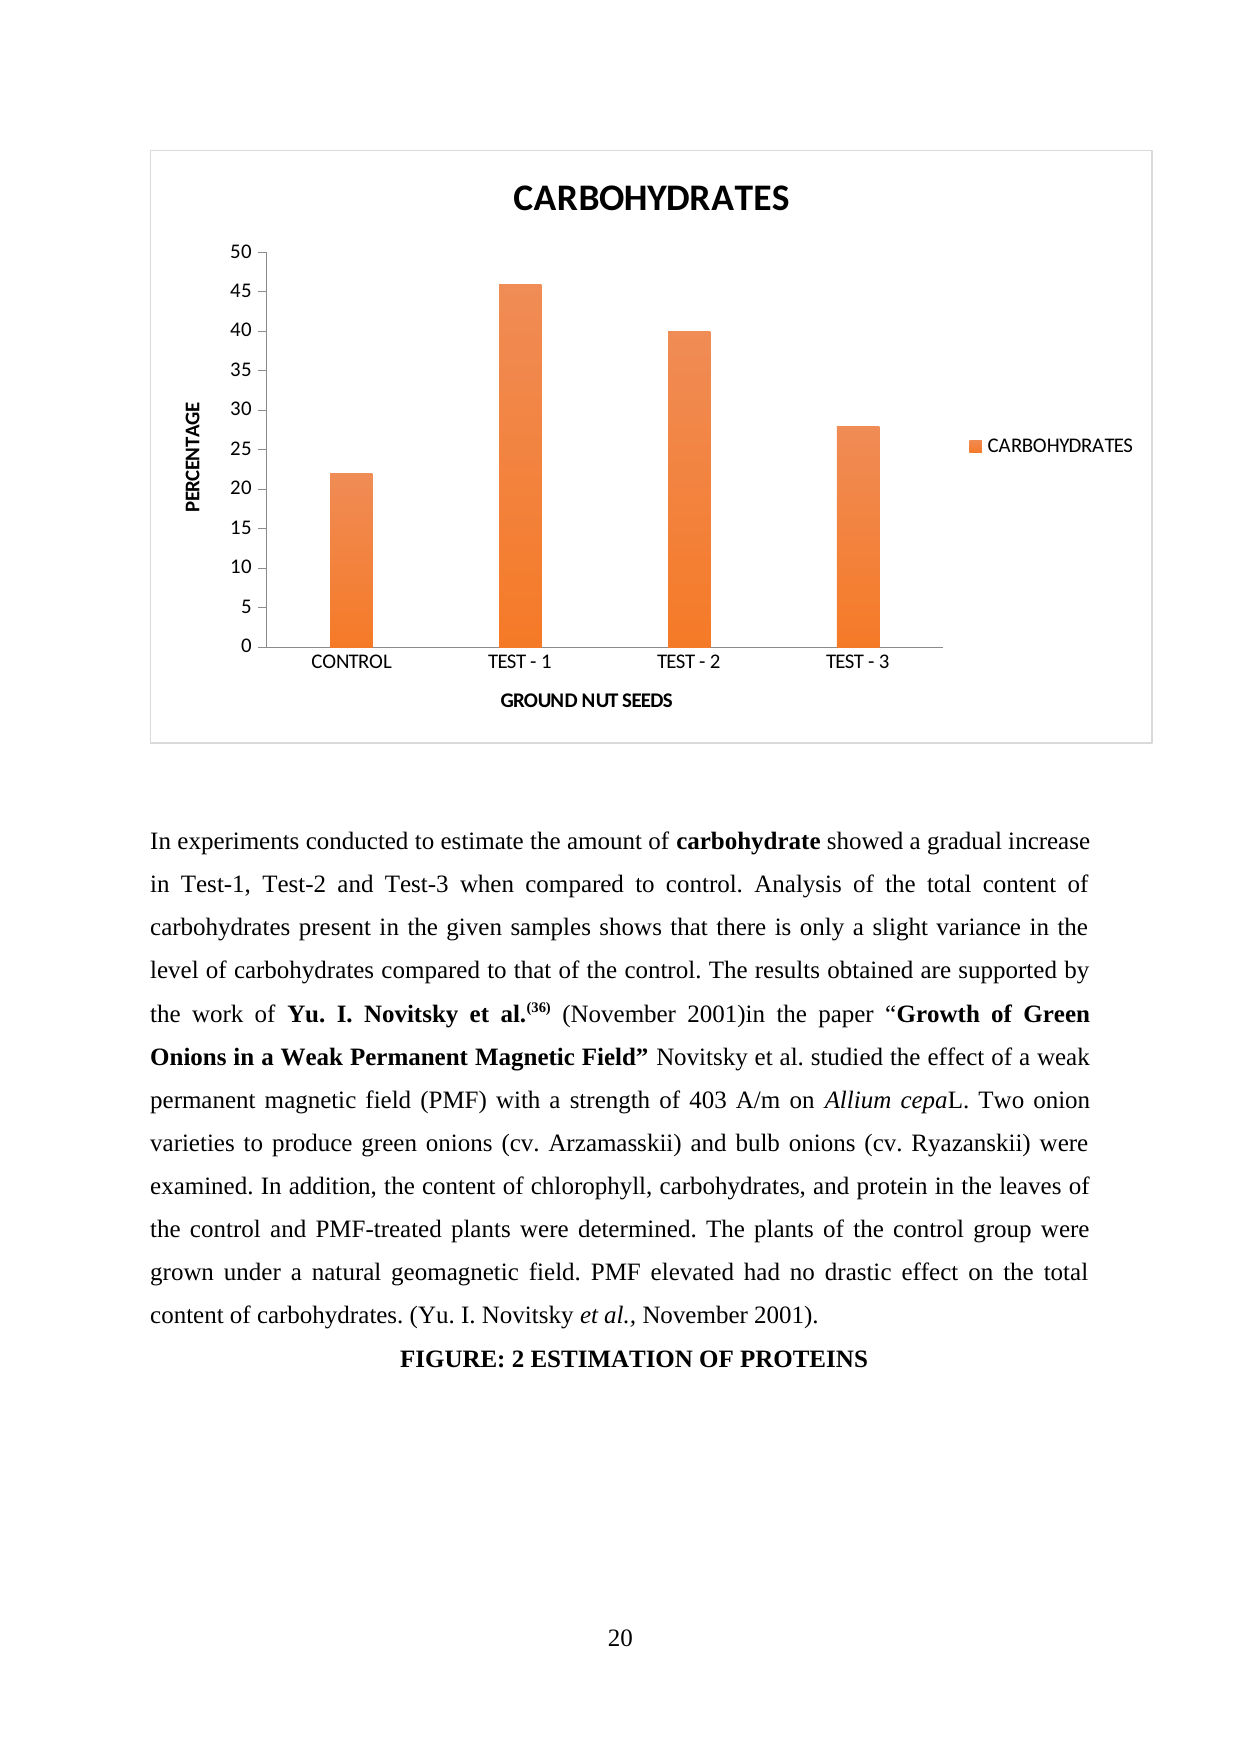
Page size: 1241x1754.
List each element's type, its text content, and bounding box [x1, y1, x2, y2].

text In experiments conducted to estimate the amount of carbohydrate showed a gradual increase in Test-1, Test-2 and Test-3 when compared to control. Analysis of the total content of carbohydrates present in the given samples shows that there is only a slight variance in the level of carbohydrates compared to that of the control. The results obtained are supported by the work of Yu. I. Novitsky et al.(36) (November 2001)in the paper “Growth of Green Onions in a Weak Permanent Magnetic Field” Novitsky et al. studied the effect of a weak permanent magnetic field (PMF) with a strength of 403 A/m on Allium cepaL. Two onion varieties to produce green onions (cv. Arzamasskii) and bulb onions (cv. Ryazanskii) were examined. In addition, the content of chlorophyll, carbohydrates, and protein in the leaves of the control and PMF-treated plants were determined. The plants of the control group were grown under a natural geomagnetic field. PMF elevated had no drastic effect on the total content of carbohydrates. (Yu. I. Novitsky et al., November 2001). [150, 826, 1090, 1329]
text FIGURE: 2 ESTIMATION OF PROTEINS [150, 1344, 1090, 1372]
